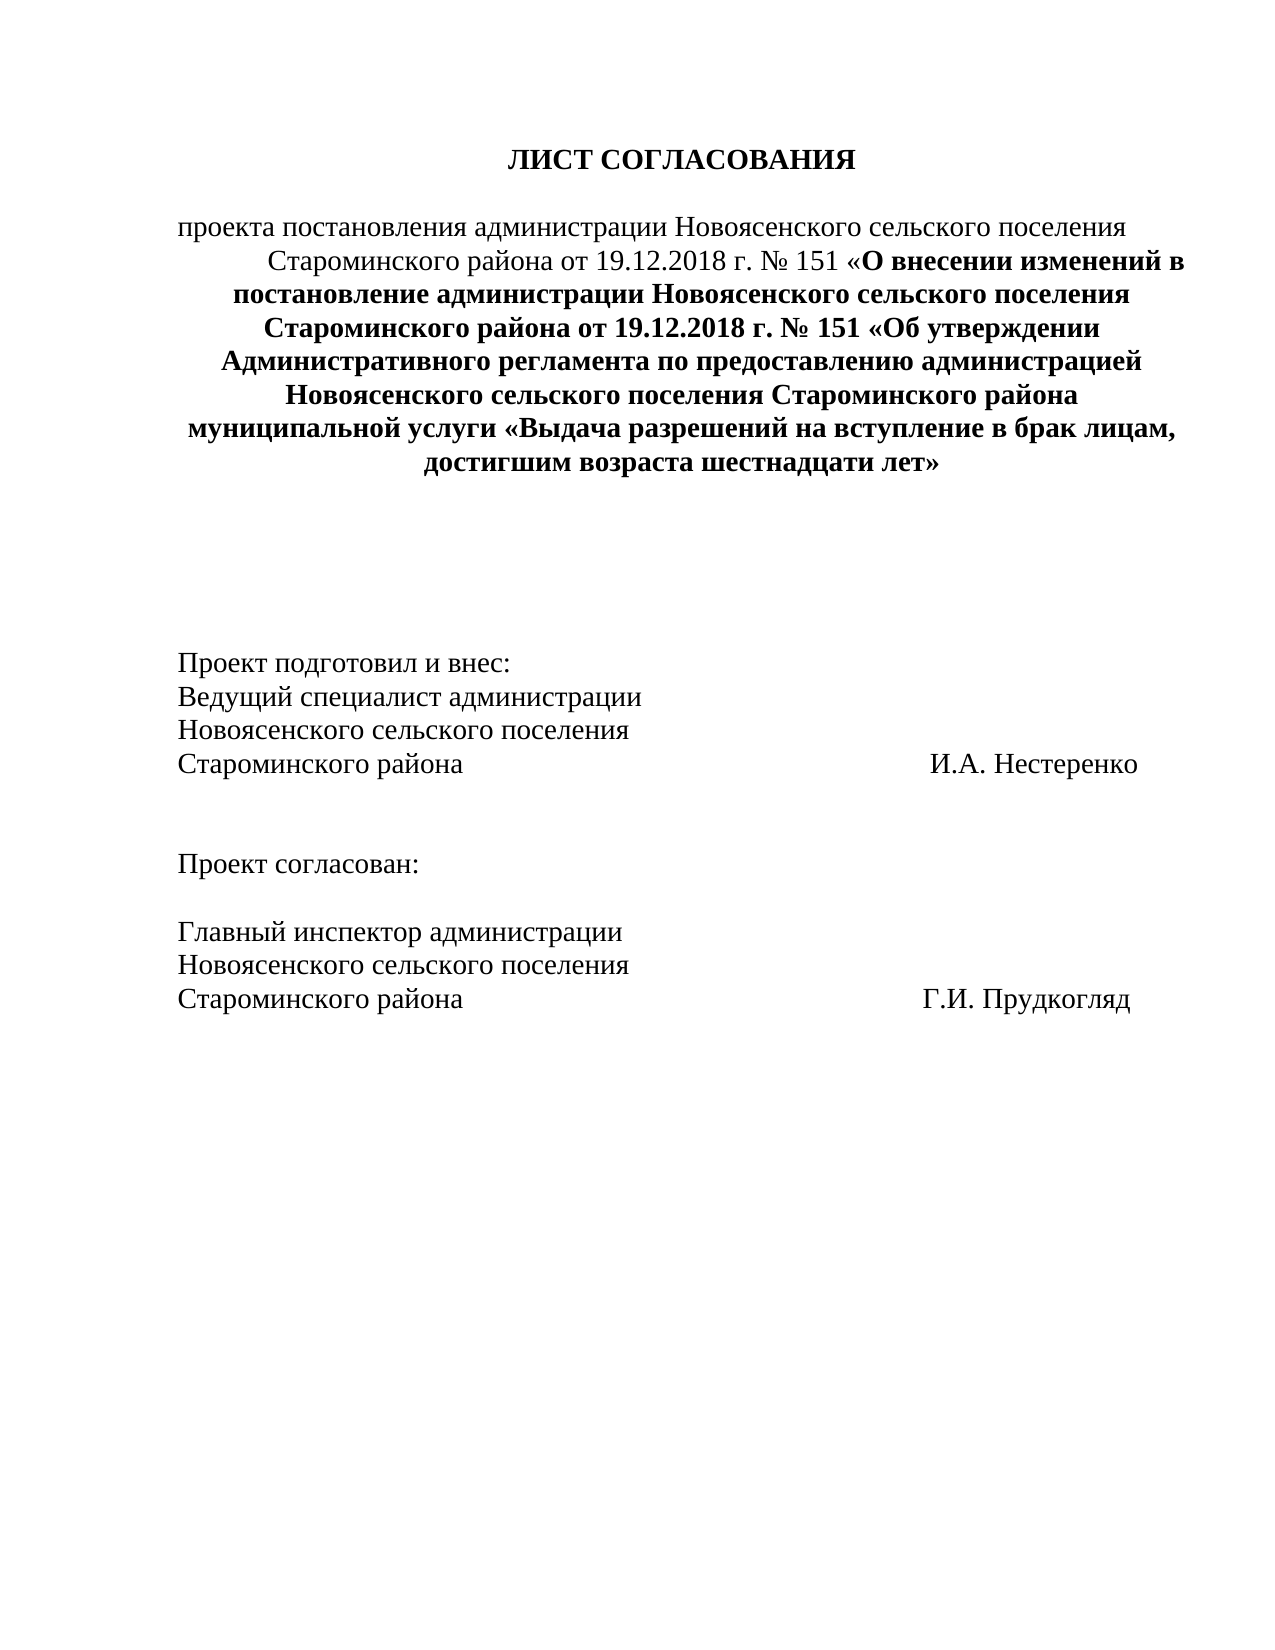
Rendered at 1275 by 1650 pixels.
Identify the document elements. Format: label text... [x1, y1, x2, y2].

text проекта постановления администрации Новоясенского сельского поселения [177, 209, 1186, 243]
text Староминского района от 19.12.2018 г. № 151 «О внесении изменений в постановление администрации Новоясенского сельского поселения Староминского района от 19.12.2018 г. № 151 «Об утверждении Административного регламента по предоставлению администрацией Новоясенского сельского поселения Староминского района муниципальной услуги «Выдача разрешений на вступление в брак лицам, достигшим возраста шестнадцати лет» [177, 243, 1186, 478]
text Проект согласован: [177, 847, 1186, 880]
text Староминского района И.А. Нестеренко [177, 746, 1186, 779]
text Староминского района Г.И. Прудкогляд [177, 981, 1186, 1014]
text Новоясенского сельского поселения [177, 712, 1186, 746]
text Ведущий специалист администрации [177, 679, 1186, 712]
text Главный инспектор администрации [177, 914, 1186, 947]
text Проект подготовил и внес: [177, 645, 1186, 679]
text ЛИСТ СОГЛАСОВАНИЯ [177, 118, 1186, 176]
text Новоясенского сельского поселения [177, 947, 1186, 981]
